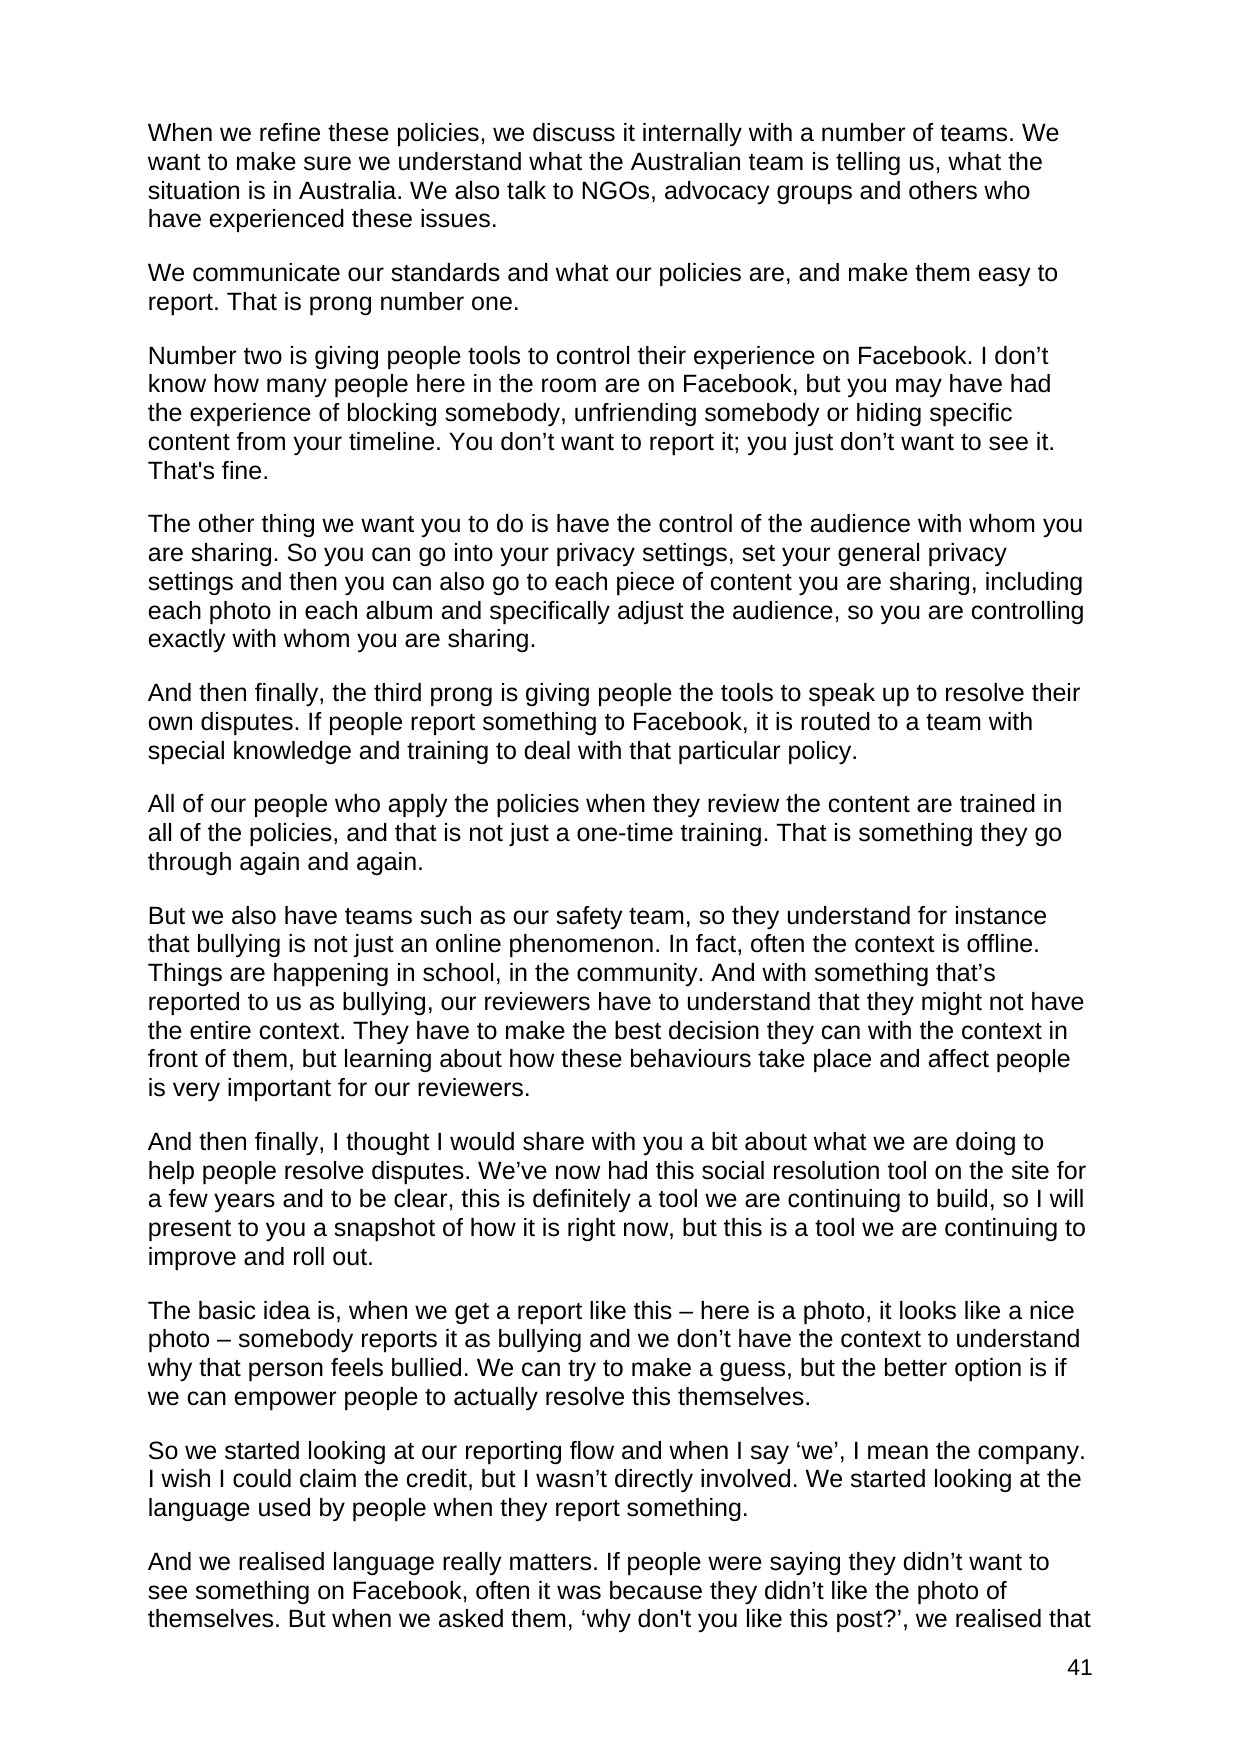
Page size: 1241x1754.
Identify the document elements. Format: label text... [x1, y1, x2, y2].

text The other thing we want you to do is have the control of the audience with whom you are sharing. So you can go into your privacy settings, set your general privacy settings and then you can also go to each piece of content you are sharing, including each photo in each album and specifically adjust the audience, so you are controlling exactly with whom you are sharing. [148, 509, 1092, 653]
text All of our people who apply the policies when they review the content are trained in all of the policies, and that is not just a one-time training. That is something they go through again and again. [148, 789, 1092, 876]
text Number two is giving people tools to control their experience on Facebook. I don’t know how many people here in the room are on Facebook, but you may have had the experience of blocking somebody, unfriending somebody or hiding specific content from your timeline. You don’t want to report it; you just don’t want to see it. That's fine. [148, 341, 1092, 484]
text When we refine these policies, we discuss it internally with a number of teams. We want to make sure we understand what the Australian team is telling us, what the situation is in Australia. We also talk to NGOs, advocacy groups and others who have experienced these issues. [148, 118, 1092, 233]
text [148, 1547, 1092, 1633]
text So we started looking at our reporting flow and when I say ‘we’, I mean the company. I wish I could claim the credit, but I wasn’t directly involved. We started looking at the language used by people when they report something. [148, 1436, 1092, 1522]
text We communicate our standards and what our policies are, and make them easy to report. That is prong number one. [148, 258, 1092, 316]
text And then finally, the third prong is giving people the tools to speak up to resolve their own disputes. If people report something to Facebook, it is routed to a team with special knowledge and training to deal with that particular policy. [148, 678, 1092, 764]
text The basic idea is, when we get a report like this – here is a photo, it looks like a nice photo – somebody reports it as bullying and we don’t have the context to understand why that person feels bullied. We can try to make a guess, but the better option is if we can empower people to actually resolve this themselves. [148, 1296, 1092, 1411]
text And then finally, I thought I would share with you a bit about what we are doing to help people resolve disputes. We’ve now had this social resolution tool on the site for a few years and to be clear, this is definitely a tool we are continuing to build, so I will present to you a snapshot of how it is right now, but this is a tool we are continuing to improve and roll out. [148, 1127, 1092, 1271]
text But we also have teams such as our safety team, so they understand for instance that bullying is not just an online phenomenon. In fact, often the context is offline. Things are happening in school, in the community. And with something that’s reported to us as bullying, our reviewers have to understand that they might not have the entire context. They have to make the best decision they can with the context in front of them, but learning about how these behaviours take place and affect people is very important for our reviewers. [148, 901, 1092, 1102]
